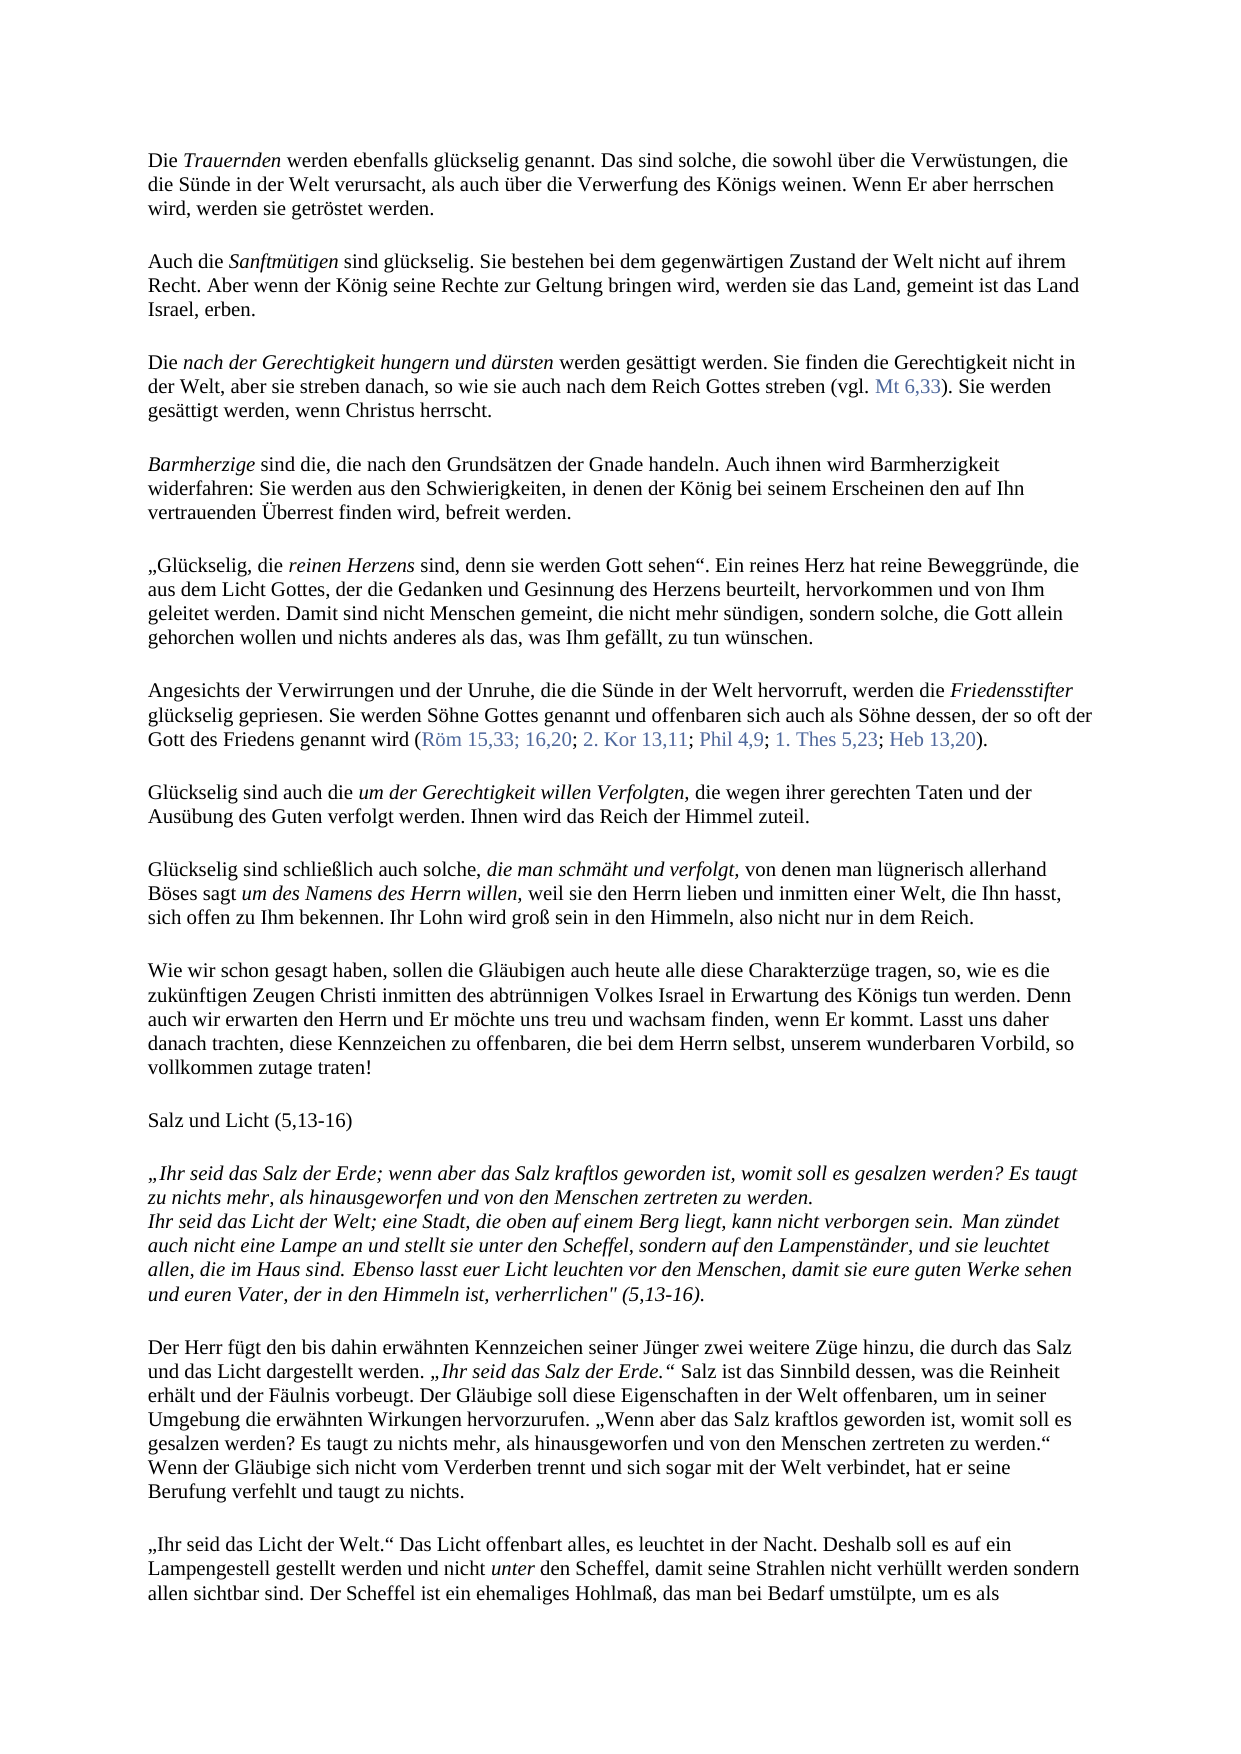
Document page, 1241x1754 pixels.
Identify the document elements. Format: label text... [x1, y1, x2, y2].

text Barmherzige sind die, die nach den Grundsätzen der Gnade handeln. Auch ihnen wird Barmherzigkeit widerfahren: Sie werden aus den Schwierigkeiten, in denen der König bei seinem Erscheinen den auf Ihn vertrauenden Überrest finden wird, befreit werden. [148, 452, 1093, 524]
text Glückselig sind schließlich auch solche, die man schmäht und verfolgt, von denen man lügnerisch allerhand Böses sagt um des Namens des Herrn willen, weil sie den Herrn lieben und inmitten einer Welt, die Ihn hasst, sich offen zu Ihm bekennen. Ihr Lohn wird groß sein in den Himmeln, also nicht nur in dem Reich. [148, 857, 1093, 929]
text Glückselig sind auch die um der Gerechtigkeit willen Verfolgten, die wegen ihrer gerechten Taten und der Ausübung des Guten verfolgt werden. Ihnen wird das Reich der Himmel zuteil. [148, 780, 1093, 828]
text Die Trauernden werden ebenfalls glückselig genannt. Das sind solche, die sowohl über die Verwüstungen, die die Sünde in der Welt verursacht, als auch über die Verwerfung des Königs weinen. Wenn Er aber herrschen wird, werden sie getröstet werden. [148, 148, 1093, 220]
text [148, 1532, 1093, 1604]
text Auch die Sanftmütigen sind glückselig. Sie bestehen bei dem gegenwärtigen Zustand der Welt nicht auf ihrem Recht. Aber wenn der König seine Rechte zur Geltung bringen wird, werden sie das Land, gemeint ist das Land Israel, erben. [148, 249, 1093, 321]
text Der Herr fügt den bis dahin erwähnten Kennzeichen seiner Jünger zwei weitere Züge hinzu, die durch das Salz und das Licht dargestellt werden. „Ihr seid das Salz der Erde.“ Salz ist das Sinnbild dessen, was die Reinheit erhält und der Fäulnis vorbeugt. Der Gläubige soll diese Eigenschaften in der Welt offenbaren, um in seiner Umgebung die erwähnten Wirkungen hervorzurufen. „Wenn aber das Salz kraftlos geworden ist, womit soll es gesalzen werden? Es taugt zu nichts mehr, als hinausgeworfen und von den Menschen zertreten zu werden.“ Wenn der Gläubige sich nicht vom Verderben trennt und sich sogar mit der Welt verbindet, hat er seine Berufung verfehlt und taugt zu nichts. [148, 1335, 1093, 1503]
text Salz und Licht (5,13-16) [148, 1108, 1093, 1132]
text Die nach der Gerechtigkeit hungern und dürsten werden gesättigt werden. Sie finden die Gerechtigkeit nicht in der Welt, aber sie streben danach, so wie sie auch nach dem Reich Gottes streben (vgl. Mt 6,33). Sie werden gesättigt werden, wenn Christus herrscht. [148, 350, 1093, 422]
text Wie wir schon gesagt haben, sollen die Gläubigen auch heute alle diese Charakterzüge tragen, so, wie es die zukünftigen Zeugen Christi inmitten des abtrünnigen Volkes Israel in Erwartung des Königs tun werden. Denn auch wir erwarten den Herrn und Er möchte uns treu und wachsam finden, wenn Er kommt. Lasst uns daher danach trachten, diese Kennzeichen zu offenbaren, die bei dem Herrn selbst, unserem wunderbaren Vorbild, so vollkommen zutage traten! [148, 958, 1093, 1079]
text Angesichts der Verwirrungen und der Unruhe, die die Sünde in der Welt hervorruft, werden die Friedensstifter glückselig gepriesen. Sie werden Söhne Gottes genannt und offenbaren sich auch als Söhne dessen, der so oft der Gott des Friedens genannt wird (Röm 15,33; 16,20; 2. Kor 13,11; Phil 4,9; 1. Thes 5,23; Heb 13,20). [148, 678, 1093, 751]
text „Ihr seid das Salz der Erde; wenn aber das Salz kraftlos geworden ist, womit soll es gesalzen werden? Es taugt zu nichts mehr, als hinausgeworfen und von den Menschen zertreten zu werden. Ihr seid das Licht der Welt; eine Stadt, die oben auf einem Berg liegt, kann nicht verborgen sein. Man zündet auch nicht eine Lampe an und stellt sie unter den Scheffel, sondern auf den Lampenständer, und sie leuchtet allen, die im Haus sind. Ebenso lasst euer Licht leuchten vor den Menschen, damit sie eure guten Werke sehen und euren Vater, der in den Himmeln ist, verherrlichen" (5,13-16). [148, 1161, 1093, 1306]
text „Glückselig, die reinen Herzens sind, denn sie werden Gott sehen“. Ein reines Herz hat reine Beweggründe, die aus dem Licht Gottes, der die Gedanken und Gesinnung des Herzens beurteilt, hervorkommen und von Ihm geleitet werden. Damit sind nicht Menschen gemeint, die nicht mehr sündigen, sondern solche, die Gott allein gehorchen wollen und nichts anderes als das, was Ihm gefällt, zu tun wünschen. [148, 553, 1093, 649]
